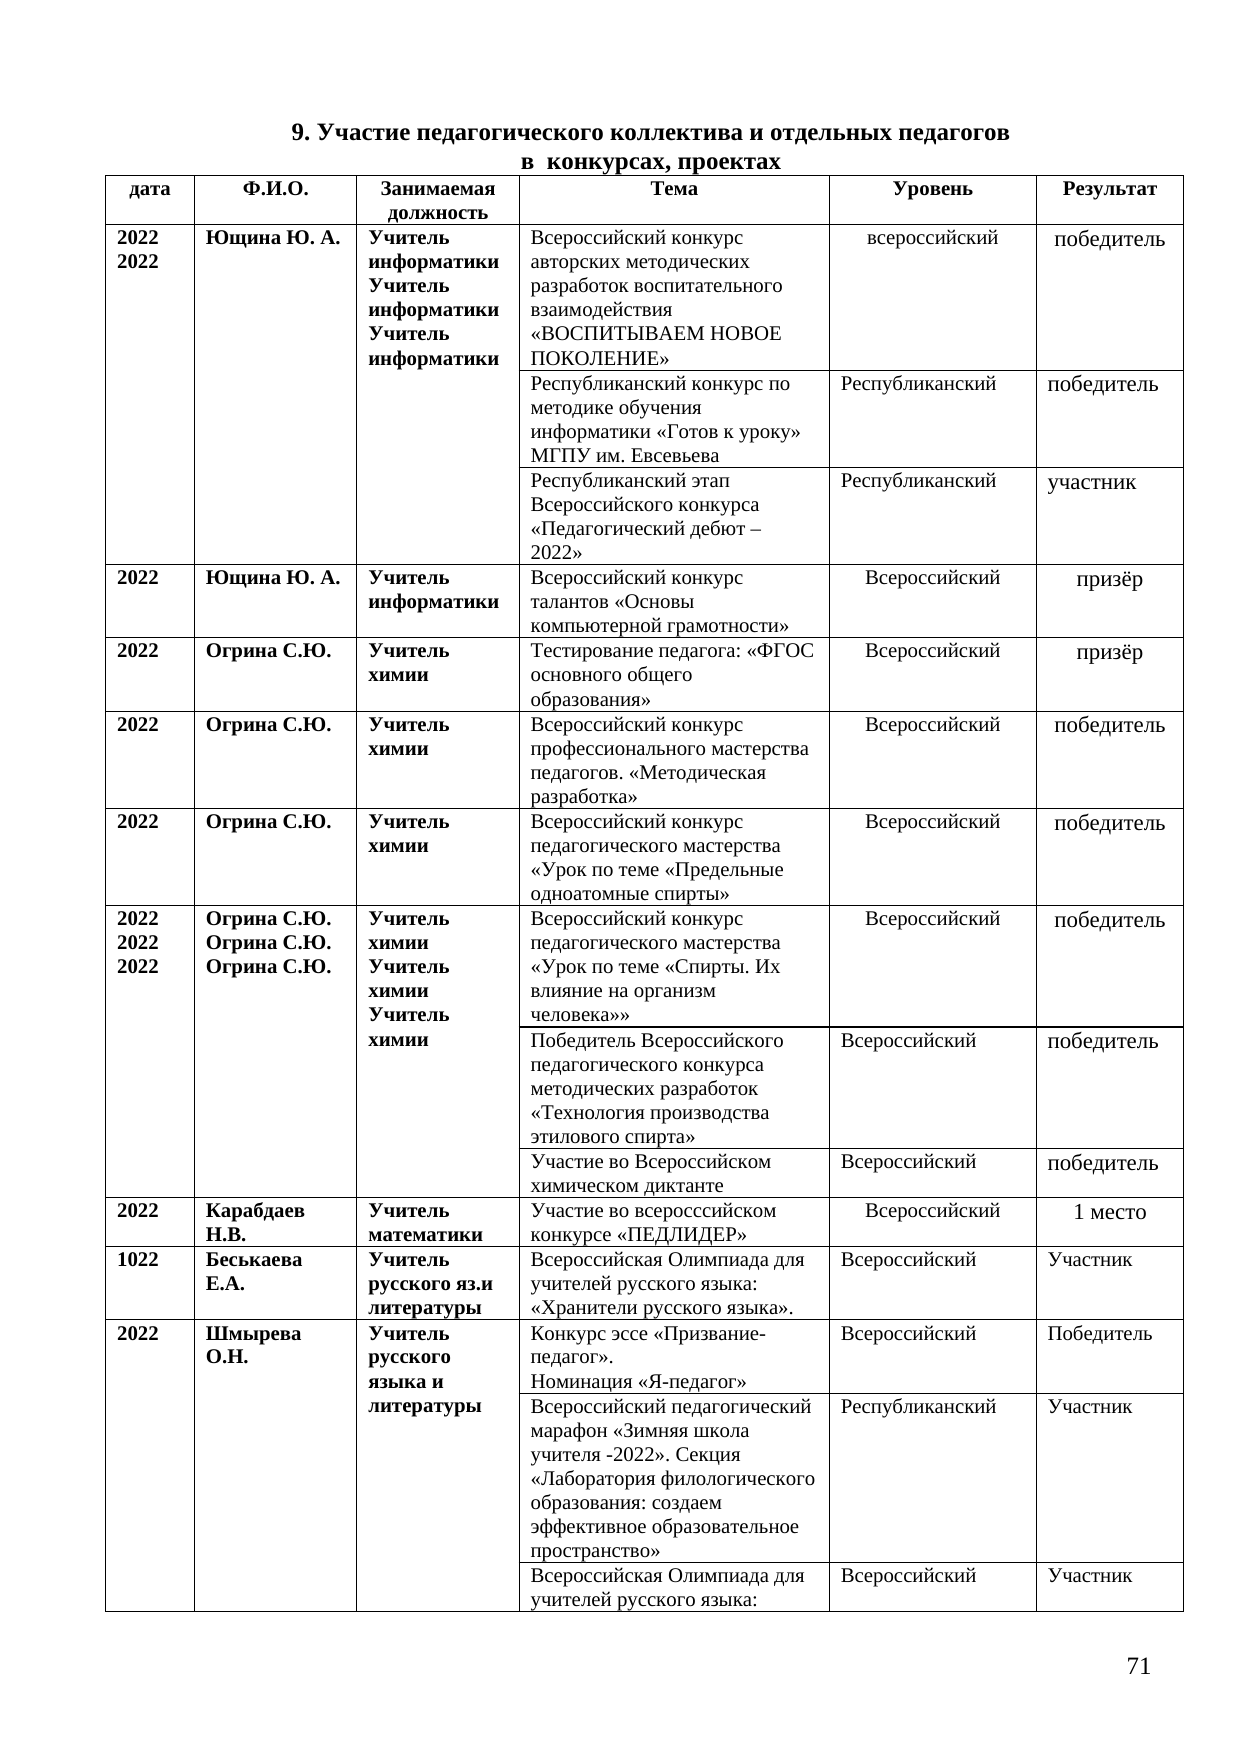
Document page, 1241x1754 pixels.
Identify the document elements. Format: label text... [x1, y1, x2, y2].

table_cell победитель [1037, 712, 1183, 808]
table_cell Всероссийский [830, 809, 1036, 905]
table_cell победитель [1037, 1149, 1183, 1197]
table_cell Беськаева Е.А. [195, 1247, 356, 1319]
table_cell победитель [1037, 1028, 1183, 1148]
table_cell 2022 2022 2022 [106, 906, 194, 1197]
text 9. Участие педагогического коллектива и отдельных педагогов [150, 117, 1152, 146]
table_cell Участие во всеросссийском конкурсе «ПЕДЛИДЕР» [520, 1198, 829, 1246]
table_cell Республиканский конкурс по методике обучения информатики «Готов к уроку» МГПУ им. Евсевьева [520, 371, 829, 467]
table_cell Всероссийский [830, 638, 1036, 711]
table_cell 1022 [106, 1247, 194, 1319]
table_cell Учитель информатики [357, 565, 519, 637]
table_cell Республиканский [830, 468, 1036, 564]
table_cell победитель [1037, 371, 1183, 467]
table_cell Победитель [1037, 1320, 1183, 1393]
table_cell Участие во Всероссийском химическом диктанте [520, 1149, 829, 1197]
table_cell Учитель химии [357, 638, 519, 711]
table_cell Республиканский этап Всероссийского конкурса «Педагогический дебют – 2022» [520, 468, 829, 564]
table_cell 2022 [106, 809, 194, 905]
table_cell Республиканский [830, 371, 1036, 467]
table_cell Всероссийский конкурс талантов «Основы компьютерной грамотности» [520, 565, 829, 637]
table_header Тема [520, 176, 829, 224]
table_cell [520, 1563, 829, 1611]
table_cell 2022 2022 [106, 225, 194, 564]
table_header Результат [1037, 176, 1183, 224]
text в конкурсах, проектах [150, 146, 1152, 175]
table_header дата [106, 176, 194, 224]
table_cell Всероссийский конкурс педагогического мастерства «Урок по теме «Предельные одноатомные спирты» [520, 809, 829, 905]
table_header Занимаемая должность [357, 176, 519, 224]
table_cell победитель [1037, 809, 1183, 905]
table_cell Участник [1037, 1247, 1183, 1319]
table_cell Всероссийский [830, 906, 1036, 1026]
table_cell Всероссийский [830, 1563, 1036, 1611]
table_cell Огрина С.Ю. Огрина С.Ю. Огрина С.Ю. [195, 906, 356, 1197]
table_cell Огрина С.Ю. [195, 809, 356, 905]
table_cell Победитель Всероссийского педагогического конкурса методических разработок «Технология производства этилового спирта» [520, 1028, 829, 1148]
table_cell Учитель информатики Учитель информатики Учитель информатики [357, 225, 519, 564]
table_cell Учитель русского языка и литературы [357, 1320, 519, 1611]
table_cell Конкурс эссе «Призвание-педагог». Номинация «Я-педагог» [520, 1320, 829, 1393]
table_cell призёр [1037, 565, 1183, 637]
table_cell Всероссийская Олимпиада для учителей русского языка: «Хранители русского языка». [520, 1247, 829, 1319]
table_cell Всероссийский [830, 1247, 1036, 1319]
table_cell 1 место [1037, 1198, 1183, 1246]
table_cell Республиканский [830, 1394, 1036, 1562]
table_cell 2022 [106, 1198, 194, 1246]
table_cell Ющина Ю. А. [195, 225, 356, 564]
table_cell Всероссийский конкурс педагогического мастерства «Урок по теме «Спирты. Их влияние на организм человека»» [520, 906, 829, 1026]
table_cell Учитель химии Учитель химии Учитель химии [357, 906, 519, 1197]
table_cell Всероссийский [830, 1149, 1036, 1197]
table_cell Всероссийский [830, 1028, 1036, 1148]
table_cell Всероссийский конкурс авторских методических разработок воспитательного взаимодействия «ВОСПИТЫВАЕМ НОВОЕ ПОКОЛЕНИЕ» [520, 225, 829, 369]
table_cell Учитель химии [357, 809, 519, 905]
table_cell Огрина С.Ю. [195, 712, 356, 808]
table_cell 2022 [106, 565, 194, 637]
table_cell Всероссийский конкурс профессионального мастерства педагогов. «Методическая разработка» [520, 712, 829, 808]
table_cell победитель [1037, 906, 1183, 1026]
table_cell Огрина С.Ю. [195, 638, 356, 711]
table_cell Шмырева О.Н. [195, 1320, 356, 1611]
table_cell Всероссийский [830, 712, 1036, 808]
table_cell участник [1037, 468, 1183, 564]
table_cell призёр [1037, 638, 1183, 711]
table_cell Карабдаев Н.В. [195, 1198, 356, 1246]
table_cell Тестирование педагога: «ФГОС основного общего образования» [520, 638, 829, 711]
table_cell Участник [1037, 1394, 1183, 1562]
table_cell Учитель химии [357, 712, 519, 808]
table_cell Учитель русского яз.и литературы [357, 1247, 519, 1319]
table_cell всероссийский [830, 225, 1036, 369]
table_cell 2022 [106, 712, 194, 808]
table_cell победитель [1037, 225, 1183, 369]
table_header Ф.И.О. [195, 176, 356, 224]
table_cell Всероссийский [830, 1198, 1036, 1246]
table_cell Учитель математики [357, 1198, 519, 1246]
table_cell Участник [1037, 1563, 1183, 1611]
table_header Уровень [830, 176, 1036, 224]
table_cell 2022 [106, 638, 194, 711]
table_cell Всероссийский [830, 565, 1036, 637]
table_cell Всероссийский [830, 1320, 1036, 1393]
table_cell Ющина Ю. А. [195, 565, 356, 637]
table_cell Всероссийский педагогический марафон «Зимняя школа учителя -2022». Секция «Лаборатория филологического образования: создаем эффективное образовательное пространство» [520, 1394, 829, 1562]
table_cell 2022 [106, 1320, 194, 1611]
